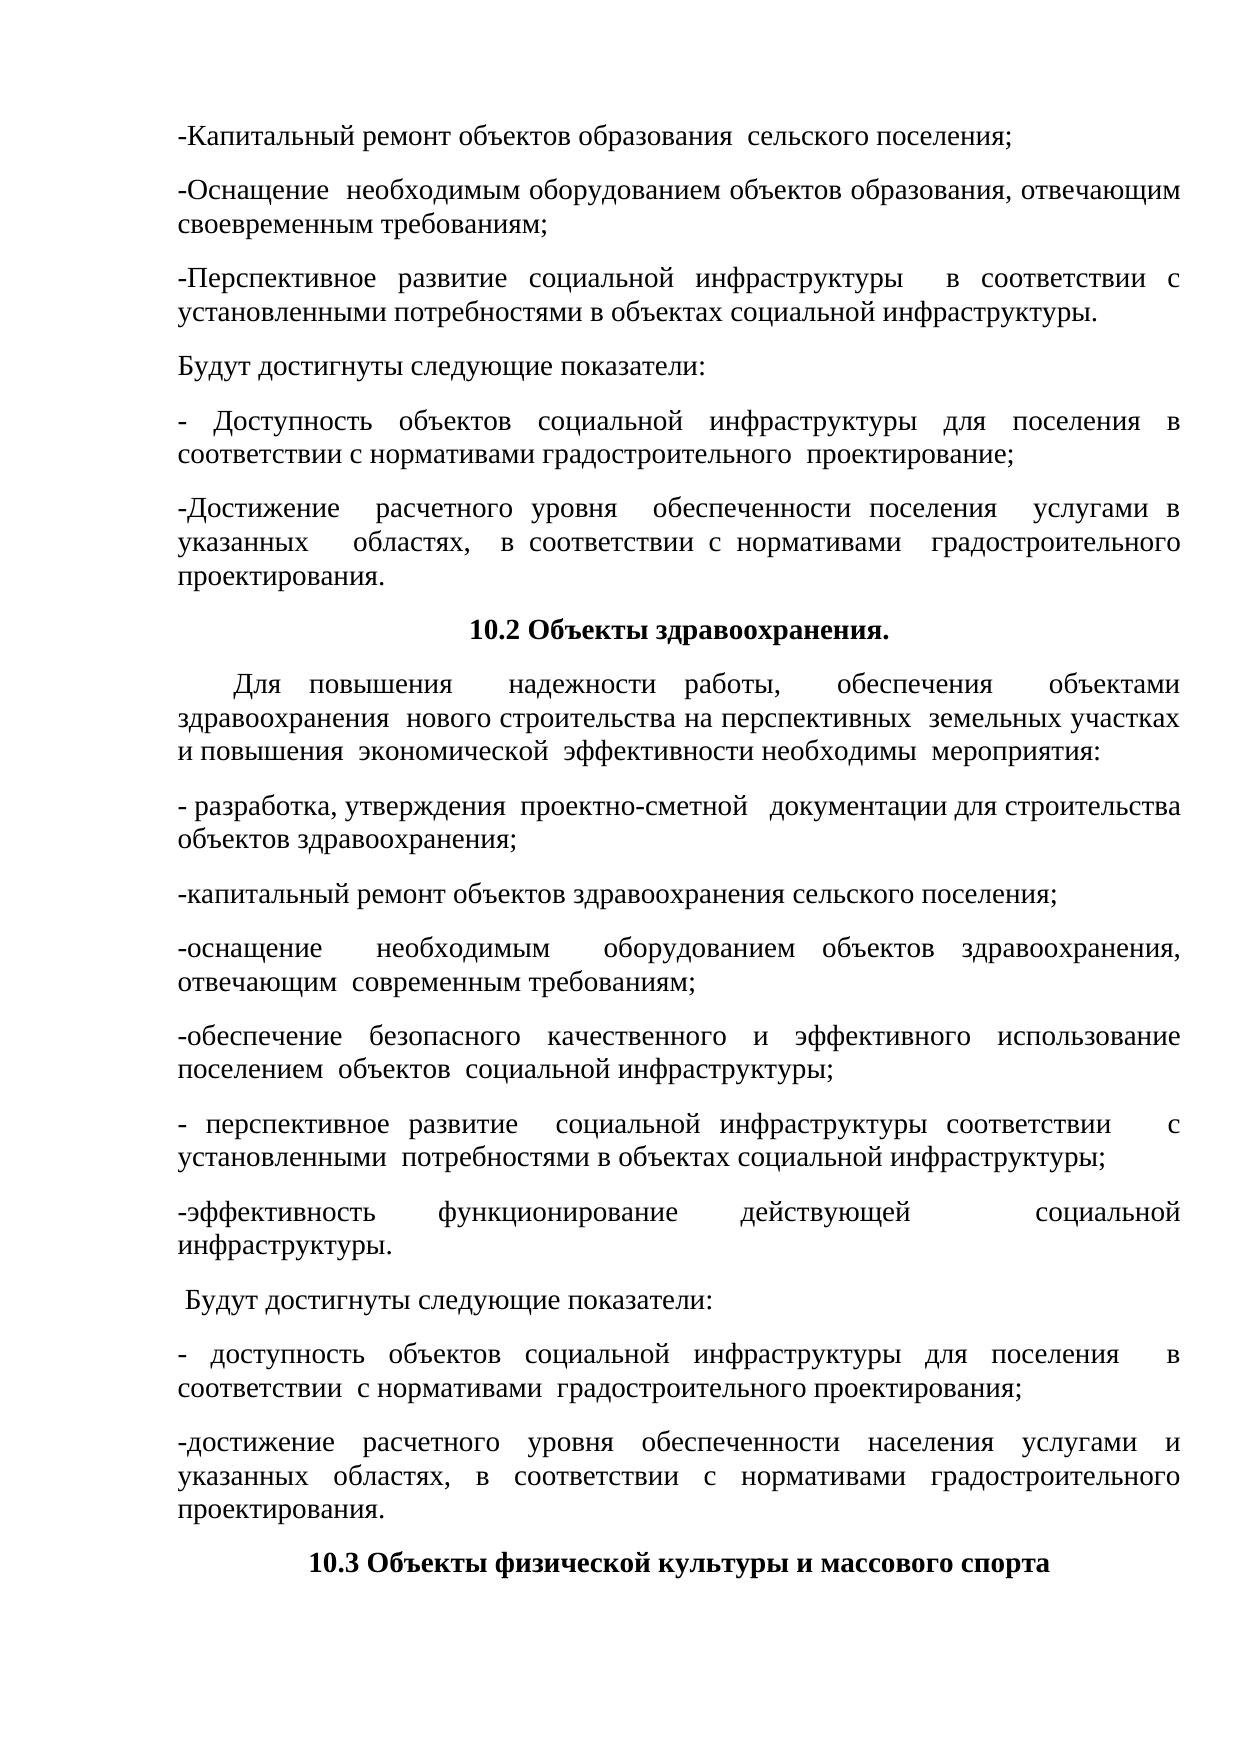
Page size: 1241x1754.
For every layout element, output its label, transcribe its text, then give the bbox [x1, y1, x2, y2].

text -Достижение расчетного уровня обеспеченности поселения услугами в указанных областях, в соответствии с нормативами градостроительного проектирования. [177, 491, 1181, 591]
text -эффективность функционирование действующей социальной инфраструктуры. [177, 1194, 1181, 1261]
text -Оснащение необходимым оборудованием объектов образования, отвечающим своевременным требованиям; [177, 172, 1181, 239]
text - перспективное развитие социальной инфраструктуры соответствии с установленными потребностями в объектах социальной инфраструктуры; [177, 1106, 1181, 1173]
text -обеспечение безопасного качественного и эффективного использование поселением объектов социальной инфраструктуры; [177, 1018, 1181, 1085]
text -капитальный ремонт объектов здравоохранения сельского поселения; [177, 876, 1181, 909]
text 10.3 Объекты физической культуры и массового спорта [177, 1546, 1181, 1579]
text -Перспективное развитие социальной инфраструктуры в соответствии с установленными потребностями в объектах социальной инфраструктуры. [177, 260, 1181, 327]
text Для повышения надежности работы, обеспечения объектами здравоохранения нового строительства на перспективных земельных участках и повышения экономической эффективности необходимы мероприятия: [177, 666, 1181, 767]
text - Доступность объектов социальной инфраструктуры для поселения в соответствии с нормативами градостроительного проектирование; [177, 403, 1181, 470]
text Будут достигнуты следующие показатели: [177, 1282, 1181, 1315]
text Будут достигнуты следующие показатели: [177, 348, 1181, 382]
text -оснащение необходимым оборудованием объектов здравоохранения, отвечающим современным требованиям; [177, 930, 1181, 997]
text 10.2 Объекты здравоохранения. [177, 612, 1181, 646]
text -достижение расчетного уровня обеспеченности населения услугами и указанных областях, в соответствии с нормативами градостроительного проектирования. [177, 1424, 1181, 1525]
text - доступность объектов социальной инфраструктуры для поселения в соответствии с нормативами градостроительного проектирования; [177, 1336, 1181, 1403]
text - разработка, утверждения проектно-сметной документации для строительства объектов здравоохранения; [177, 788, 1181, 855]
text -Капитальный ремонт объектов образования сельского поселения; [177, 118, 1181, 152]
